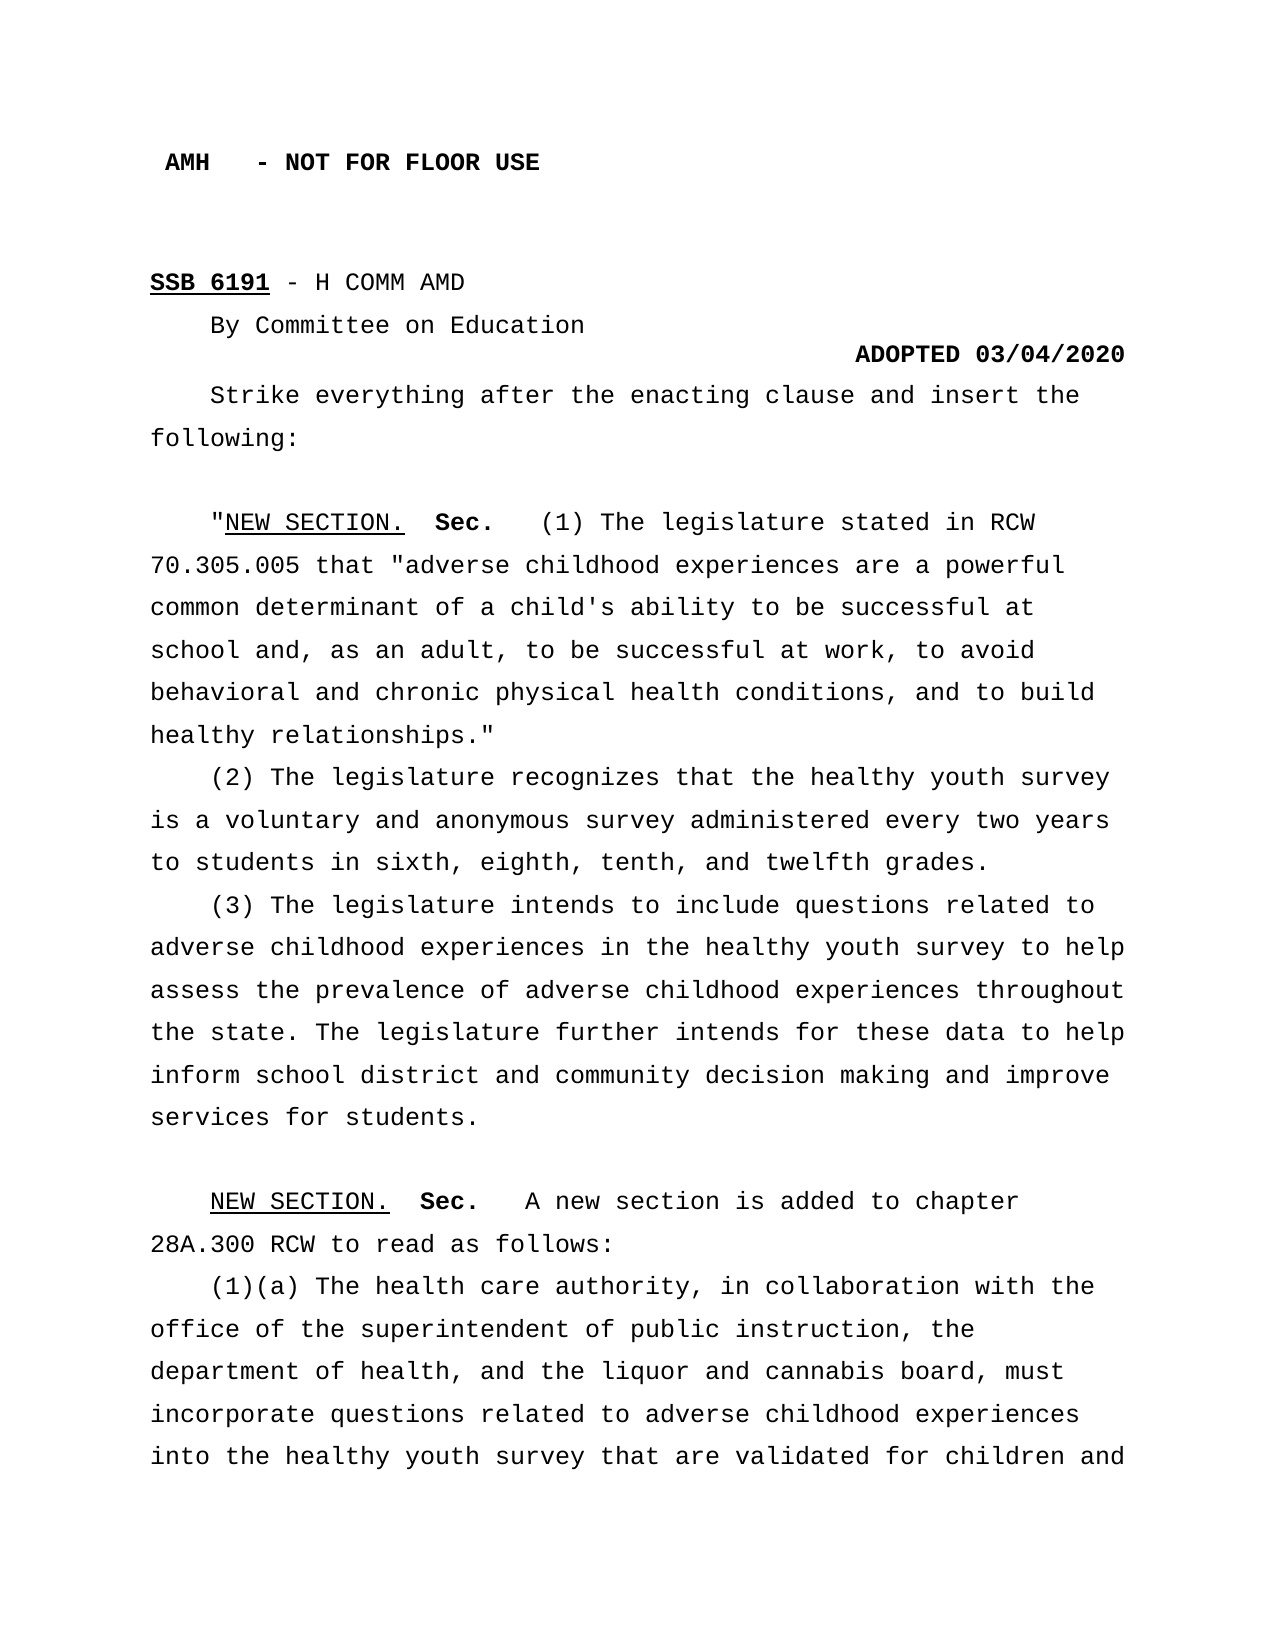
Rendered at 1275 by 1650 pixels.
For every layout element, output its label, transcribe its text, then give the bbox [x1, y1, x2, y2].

text By Committee on Education [150, 299, 1125, 342]
text ADOPTED 03/04/2020 [150, 342, 1125, 370]
text Strike everything after the enacting clause and insert the following: [150, 370, 1125, 455]
text NEW SECTION. Sec. A new section is added to chapter 28A.300 RCW to read as follows: [150, 1176, 1125, 1261]
text (3) The legislature intends to include questions related to adverse childhood experiences in the healthy youth survey to help assess the prevalence of adverse childhood experiences throughout the state. The legislature further intends for these data to help inform school district and community decision making and improve services for students. [150, 879, 1125, 1134]
text "NEW SECTION. Sec. (1) The legislature stated in RCW 70.305.005 that "adverse childhood experiences are a powerful common determinant of a child's ability to be successful at school and, as an adult, to be successful at work, to avoid behavioral and chronic physical health conditions, and to build healthy relationships." [150, 497, 1125, 752]
text (2) The legislature recognizes that the healthy youth survey is a voluntary and anonymous survey administered every two years to students in sixth, eighth, tenth, and twelfth grades. [150, 752, 1125, 879]
text AMH - NOT FOR FLOOR USE [150, 150, 1125, 178]
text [150, 1261, 1125, 1473]
text SSB 6191 - H COMM AMD [150, 257, 1125, 299]
